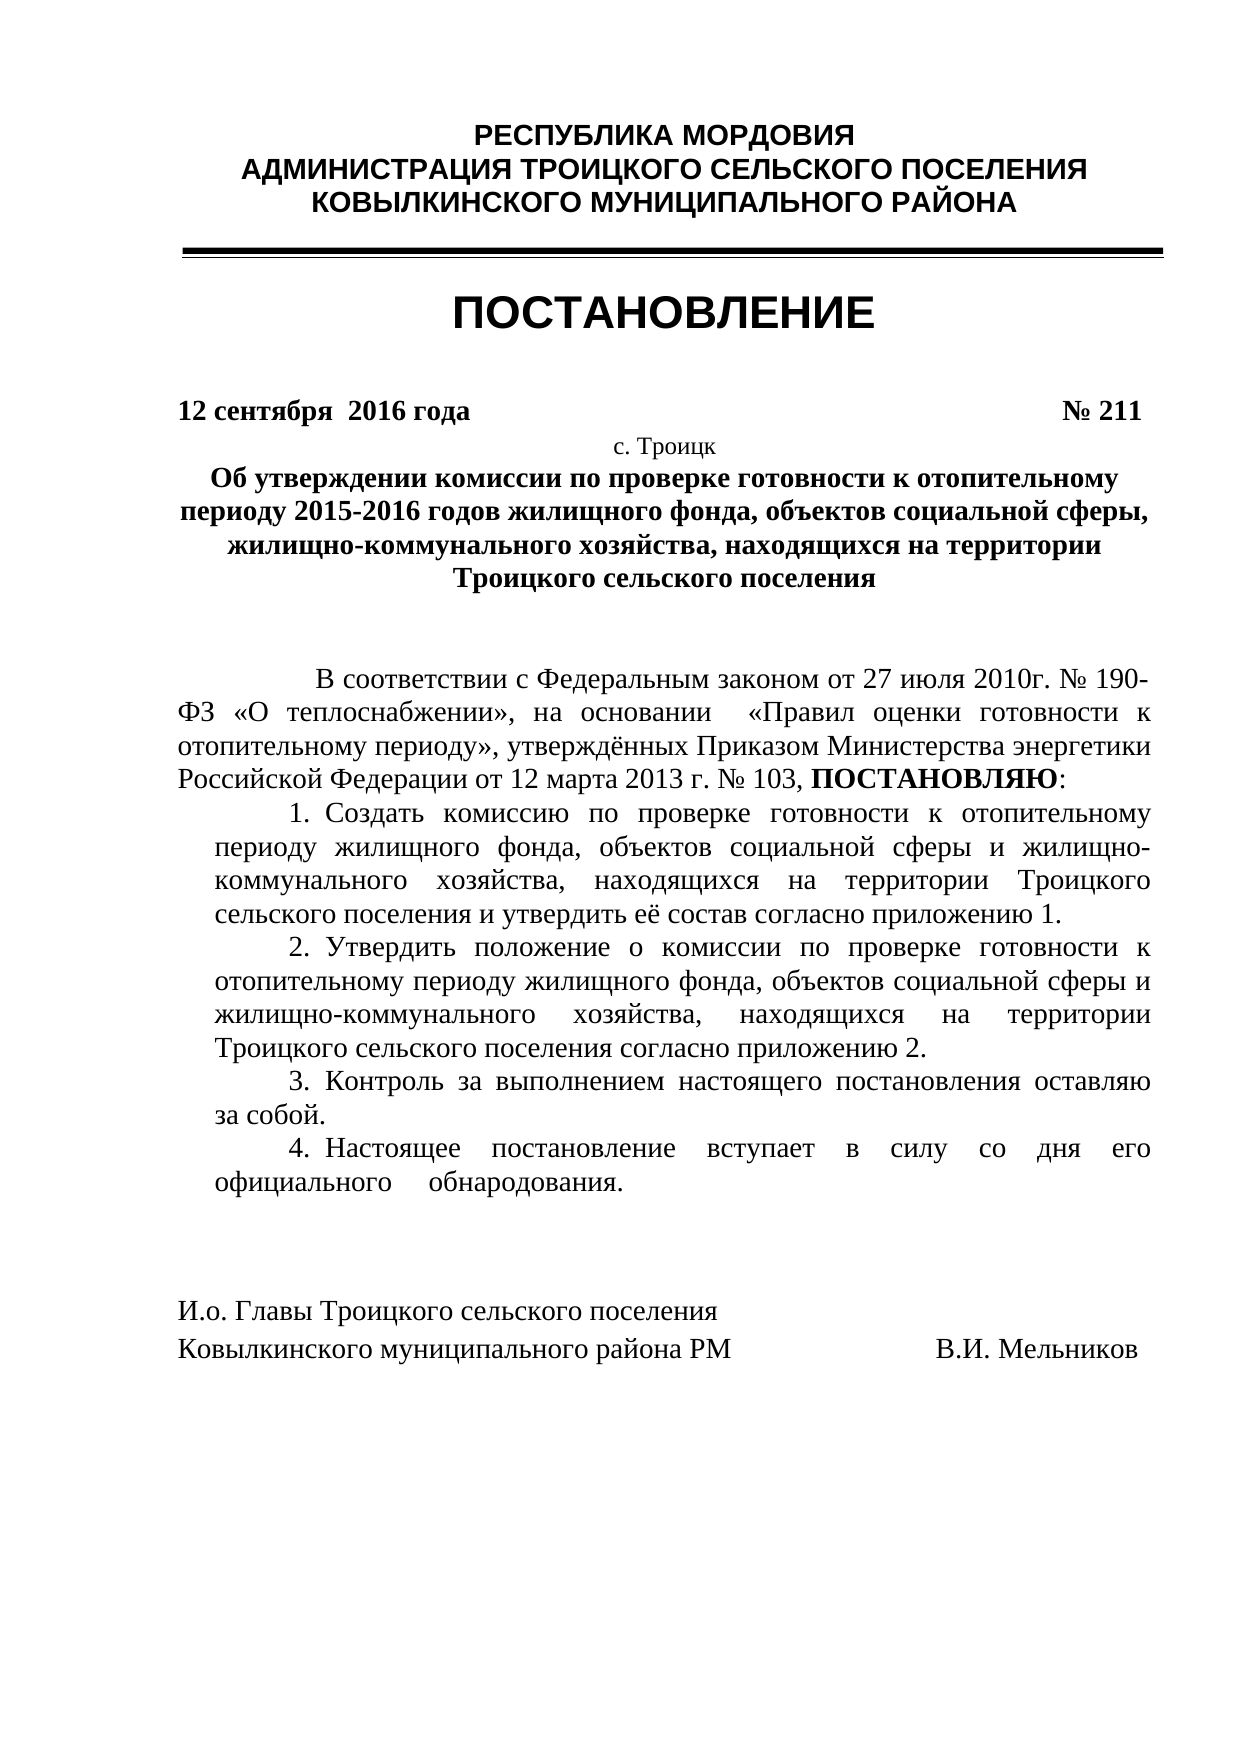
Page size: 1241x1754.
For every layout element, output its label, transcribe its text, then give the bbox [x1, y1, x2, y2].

text И.о. Главы Троицкого сельского поселения Ковылкинского муниципального района РМ В.И. Мельников [177, 1293, 1152, 1365]
text Об утверждении комиссии по проверке готовности к отопительному периоду 2015-2016 годов жилищного фонда, объектов социальной сферы, жилищно-коммунального хозяйства, находящихся на территории Троицкого сельского поселения [177, 460, 1152, 594]
text ПОСТАНОВЛЕНИЕ [177, 286, 1152, 338]
text АДМИНИСТРАЦИЯ ТРОИЦКОГО СЕЛЬСКОГО ПОСЕЛЕНИЯ КОВЫЛКИНСКОГО МУНИЦИПАЛЬНОГО РАЙОНА [177, 152, 1152, 219]
list Создать комиссию по проверке готовности к отопительному периоду жилищного фонда, объектов социальной сферы и жилищно-коммунального хозяйства, находящихся на территории Троицкого сельского поселения и утвердить её состав согласно приложению 1. [214, 795, 1152, 929]
text В соответствии с Федеральным законом от 27 июля 2010г. № 190-ФЗ «О теплоснабжении», на основании «Правил оценки готовности к отопительному периоду», утверждённых Приказом Министерства энергетики Российской Федерации от 12 марта 2013 г. № 103, ПОСТАНОВЛЯЮ: [177, 661, 1152, 795]
text РЕСПУБЛИКА МОРДОВИЯ [177, 118, 1152, 152]
list Утвердить положение о комиссии по проверке готовности к отопительному периоду жилищного фонда, объектов социальной сферы и жилищно-коммунального хозяйства, находящихся на территории Троицкого сельского поселения согласно приложению 2. [214, 929, 1152, 1063]
table_header № 211 [664, 394, 1181, 431]
text с. Троицк [177, 431, 1152, 460]
table_header 12 сентября 2016 года [166, 394, 664, 431]
list Настоящее постановление вступает в силу со дня его официального обнародования. [214, 1131, 1152, 1198]
list Контроль за выполнением настоящего постановления оставляю за собой. [214, 1063, 1152, 1131]
